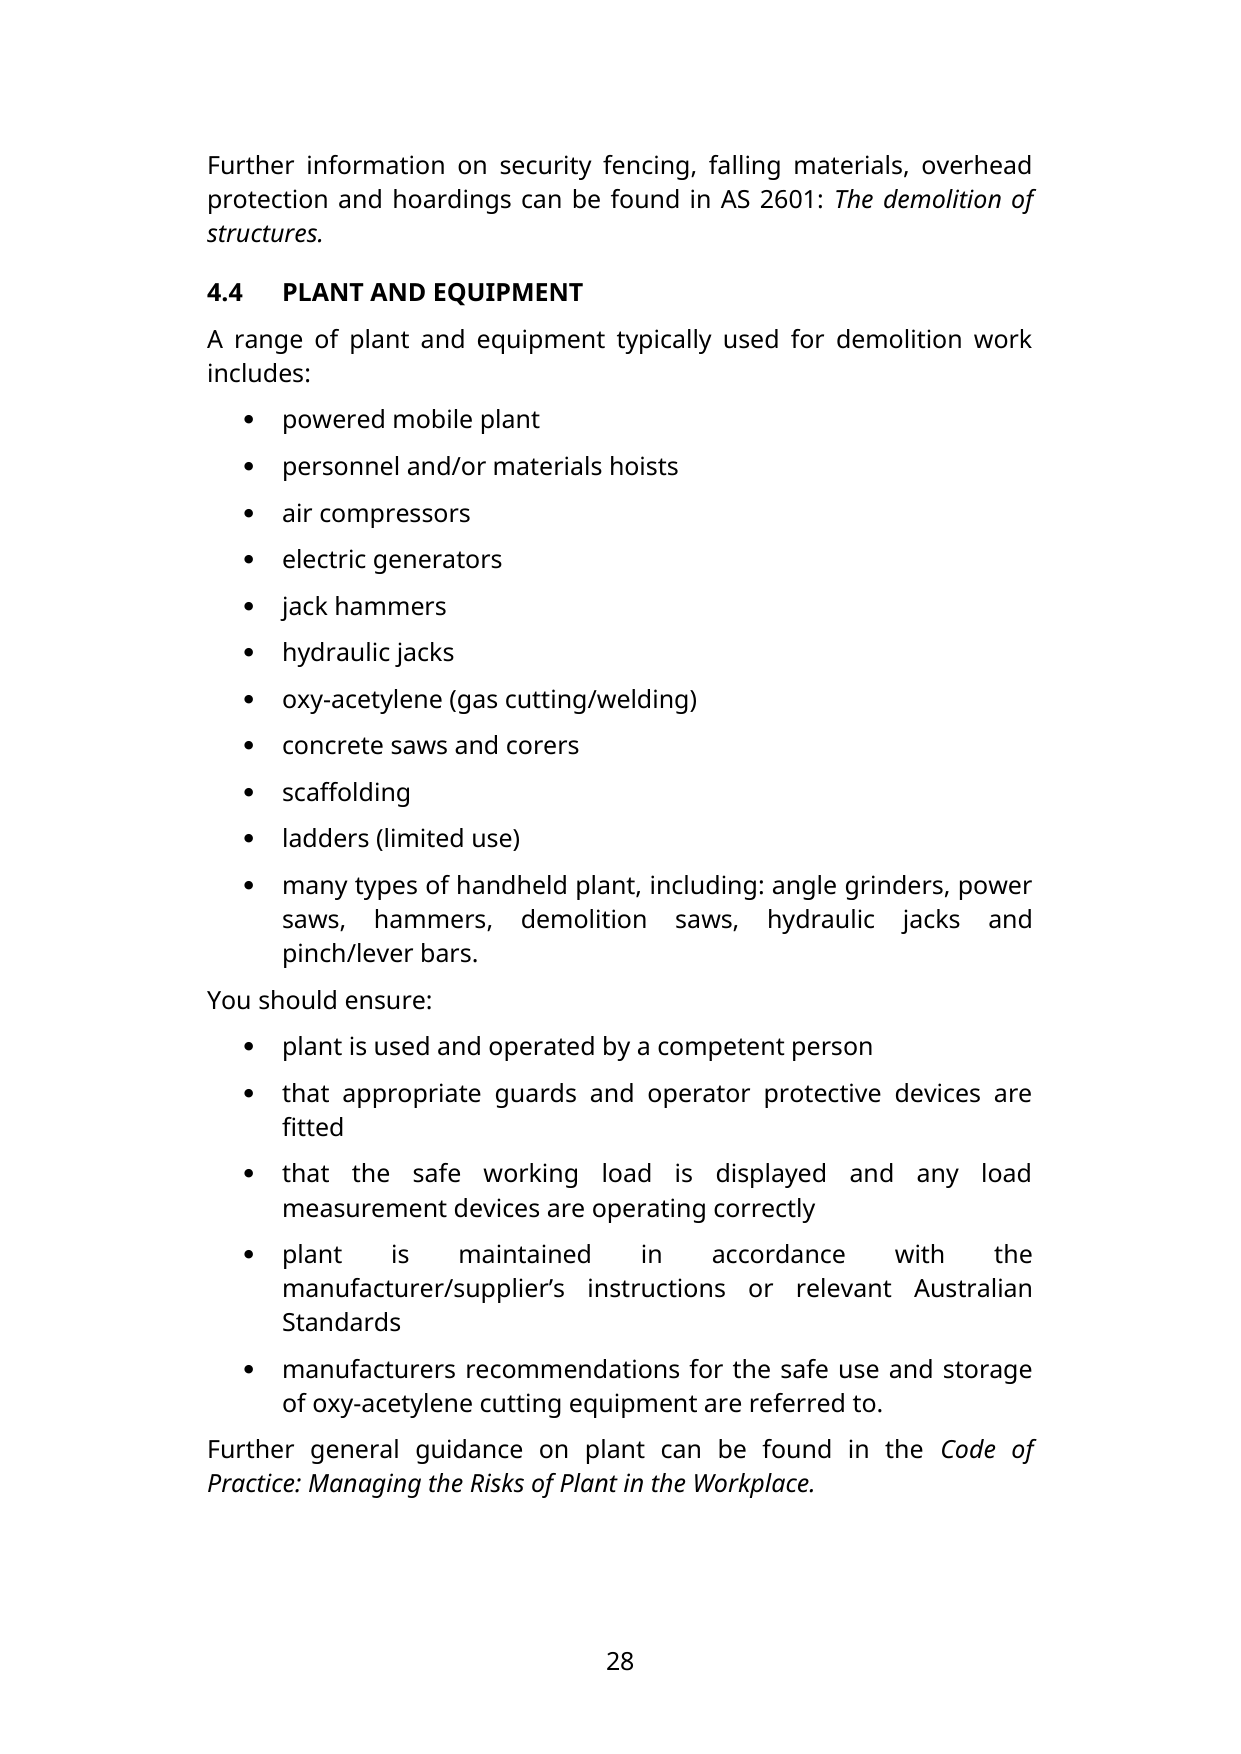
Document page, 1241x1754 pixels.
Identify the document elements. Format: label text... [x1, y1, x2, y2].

text Further general guidance on plant can be found in the Code of Practice: Managing the Risks of Plant in the Workplace. [207, 1432, 1033, 1500]
text electric generators [244, 542, 1033, 576]
text many types of handheld plant, including: angle grinders, power saws, hammers, demolition saws, hydraulic jacks and pinch/lever bars. [244, 868, 1033, 970]
text plant is used and operated by a competent person [244, 1029, 1033, 1063]
text hydraulic jacks [244, 635, 1033, 669]
text personnel and/or materials hoists [244, 449, 1033, 483]
text powered mobile plant [244, 402, 1033, 436]
text A range of plant and equipment typically used for demolition work includes: [207, 321, 1033, 389]
text concrete saws and corers [244, 728, 1033, 762]
text plant is maintained in accordance with the manufacturer/supplier’s instructions or relevant Australian Standards [244, 1237, 1033, 1339]
text Further information on security fencing, falling materials, overhead protection and hoardings can be found in AS 2601: The demolition of structures. [207, 148, 1033, 250]
text You should ensure: [207, 982, 1033, 1016]
text oxy-acetylene (gas cutting/welding) [244, 681, 1033, 716]
text ladders (limited use) [244, 821, 1033, 855]
text that the safe working load is displayed and any load measurement devices are operating correctly [244, 1156, 1033, 1224]
text 4.4 Plant and equipment [207, 275, 1033, 309]
text manufacturers recommendations for the safe use and storage of oxy-acetylene cutting equipment are referred to. [244, 1351, 1033, 1419]
text air compressors [244, 495, 1033, 529]
text that appropriate guards and operator protective devices are fitted [244, 1076, 1033, 1144]
text jack hammers [244, 588, 1033, 622]
text scaffolding [244, 774, 1033, 809]
